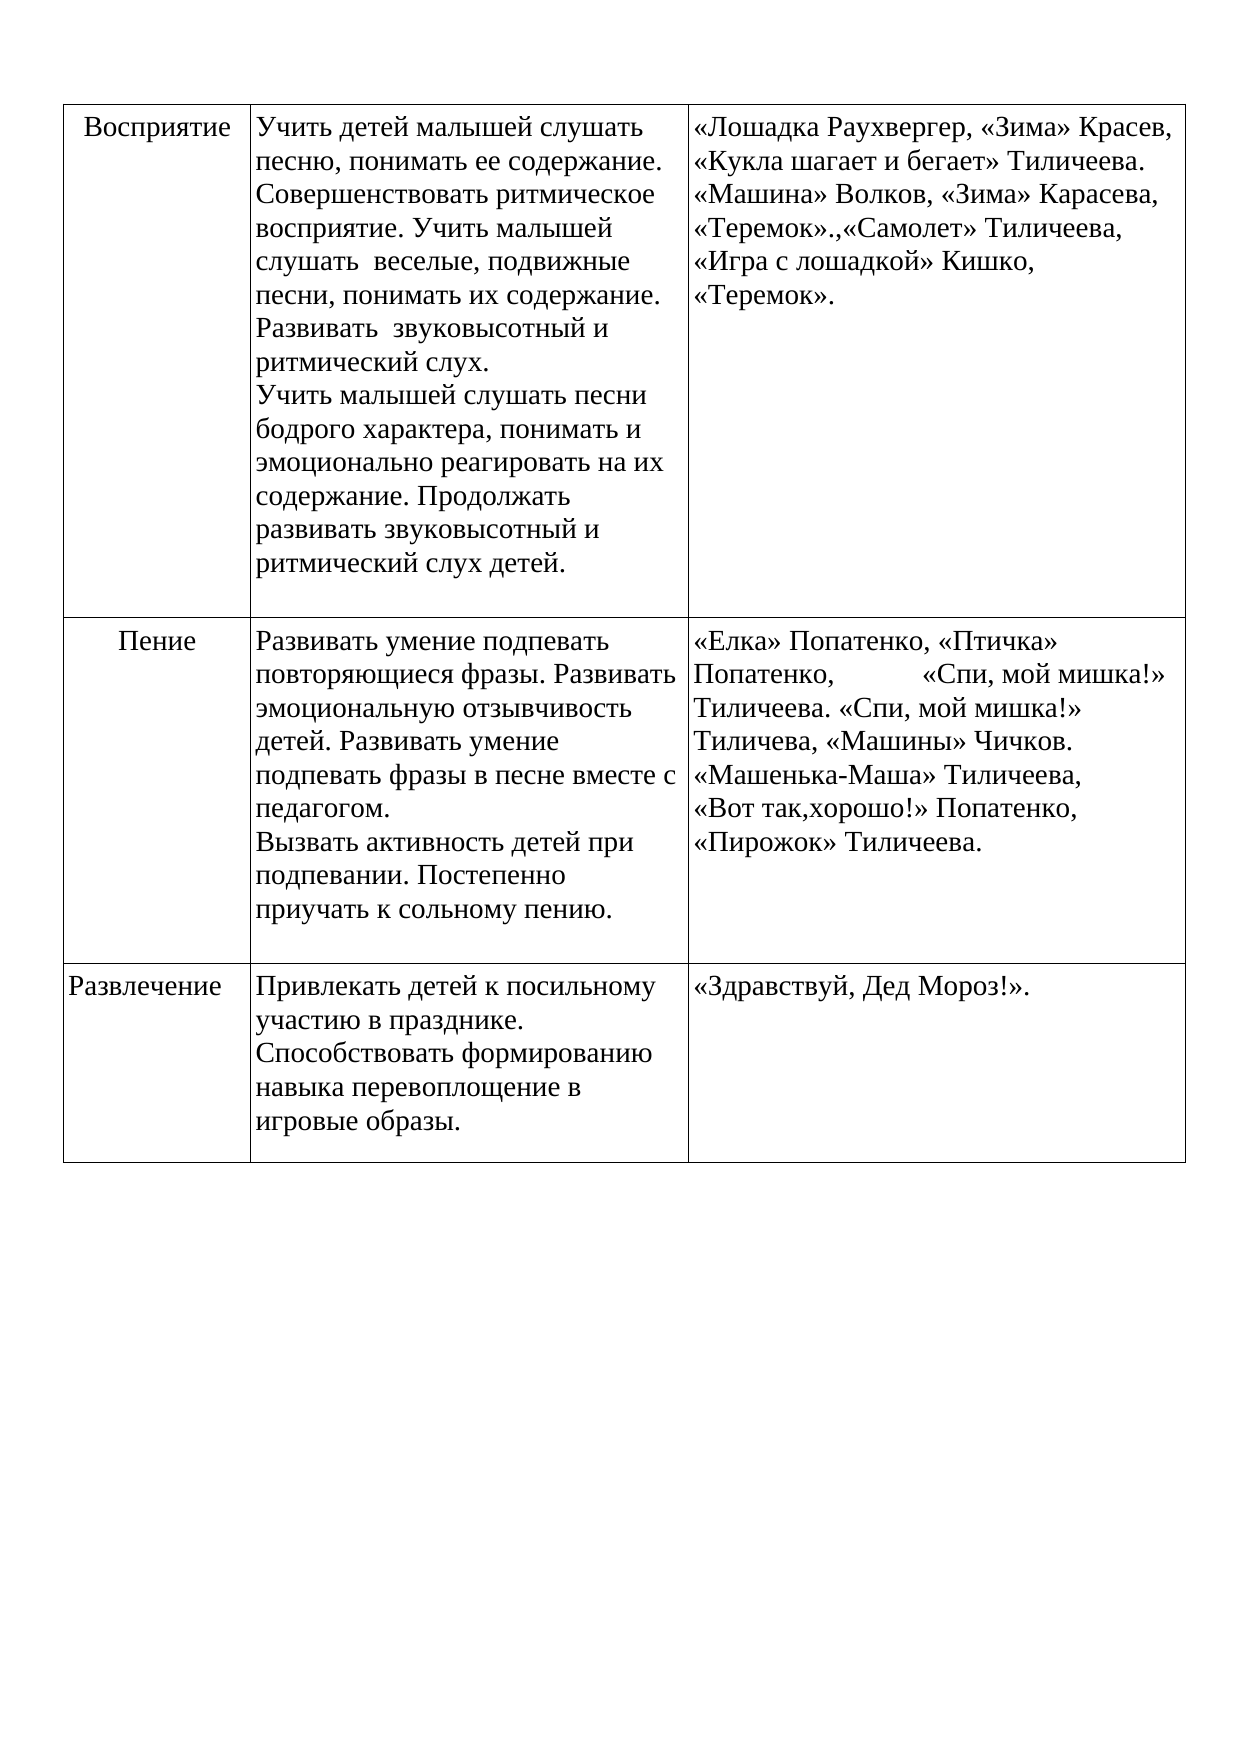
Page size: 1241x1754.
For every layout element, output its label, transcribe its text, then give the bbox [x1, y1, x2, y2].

table_cell «Здравствуй, Дед Мороз!». [689, 964, 1185, 1162]
table_cell Привлекать детей к посильному участию в празднике. Способствовать формированию навыка перевоплощение в игровые образы. [251, 964, 688, 1162]
table_cell Развлечение [64, 964, 250, 1162]
table_cell Восприятие [64, 105, 250, 617]
table_cell Развивать умение подпевать повторяющиеся фразы. Развивать эмоциональную отзывчивость детей. Развивать умение подпевать фразы в песне вместе с педагогом. Вызвать активность детей при подпевании. Постепенно приучать к сольному пению. [251, 618, 688, 963]
table_cell Пение [64, 618, 250, 963]
table_cell «Лошадка Раухвергер, «Зима» Красев, «Кукла шагает и бегает» Тиличеева. «Машина» Волков, «Зима» Карасева, «Теремок».,«Самолет» Тиличеева, «Игра с лошадкой» Кишко, «Теремок». [689, 105, 1185, 617]
table_cell Учить детей малышей слушать песню, понимать ее содержание. Совершенствовать ритмическое восприятие. Учить малышей слушать веселые, подвижные песни, понимать их содержание. Развивать звуковысотный и ритмический слух. Учить малышей слушать песни бодрого характера, понимать и эмоционально реагировать на их содержание. Продолжать развивать звуковысотный и ритмический слух детей. [251, 105, 688, 617]
table_cell «Елка» Попатенко, «Птичка» Попатенко, «Спи, мой мишка!» Тиличеева. «Спи, мой мишка!» Тиличева, «Машины» Чичков. «Машенька-Маша» Тиличеева, «Вот так,хорошо!» Попатенко, «Пирожок» Тиличеева. [689, 618, 1185, 963]
